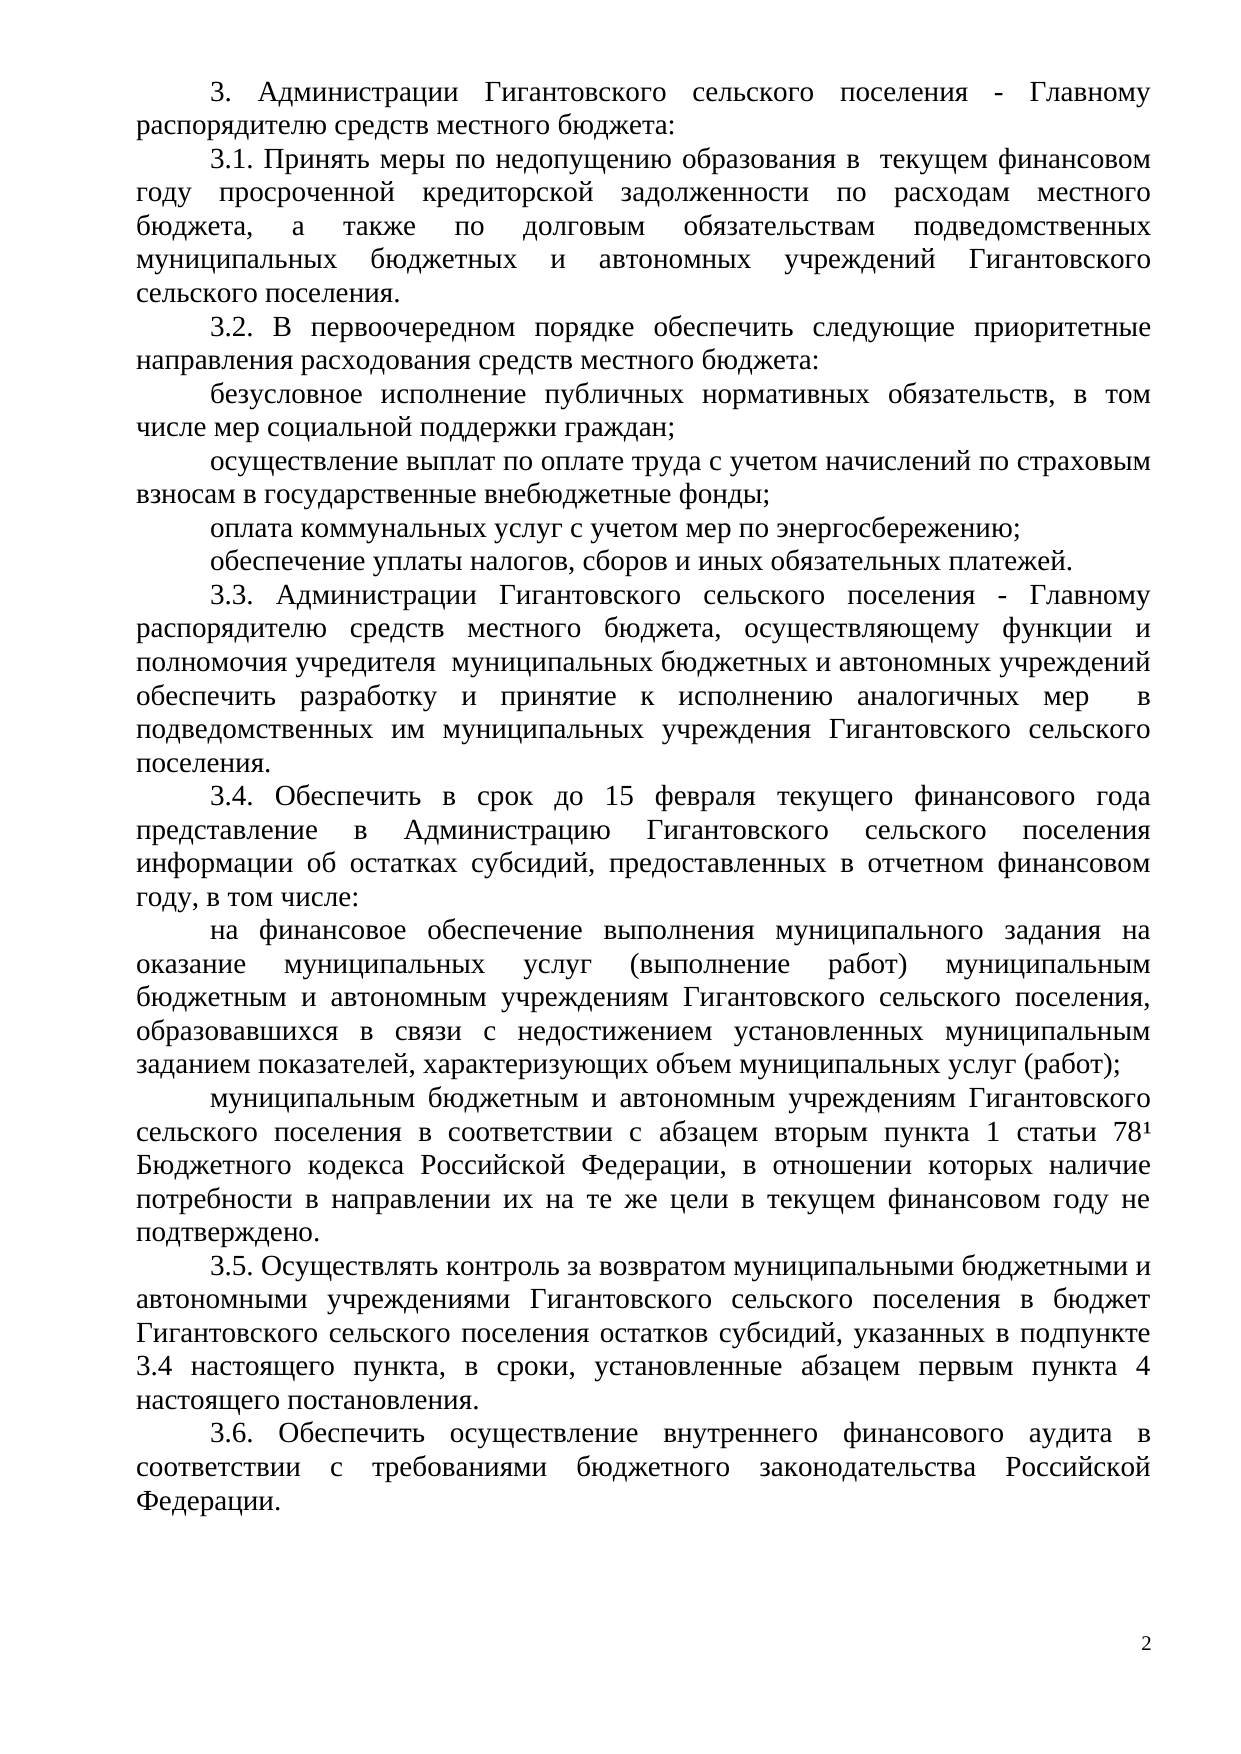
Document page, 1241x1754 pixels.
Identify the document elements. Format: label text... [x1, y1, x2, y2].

text 3.3. Администрации Гигантовского сельского поселения - Главному распорядителю средств местного бюджета, осуществляющему функции и полномочия учредителя муниципальных бюджетных и автономных учреждений обеспечить разработку и принятие к исполнению аналогичных мер в подведомственных им муниципальных учреждения Гигантовского сельского поселения. [136, 577, 1152, 778]
text 3.2. В первоочередном порядке обеспечить следующие приоритетные направления расходования средств местного бюджета: [136, 309, 1152, 376]
text безусловное исполнение публичных нормативных обязательств, в том числе мер социальной поддержки граждан; [136, 376, 1152, 443]
text 3.6. Обеспечить осуществление внутреннего финансового аудита в соответствии с требованиями бюджетного законодательства Российской Федерации. [136, 1416, 1152, 1516]
text обеспечение уплаты налогов, сборов и иных обязательных платежей. [136, 543, 1152, 577]
text осуществление выплат по оплате труда с учетом начислений по страховым взносам в государственные внебюджетные фонды; [136, 443, 1152, 510]
text на финансовое обеспечение выполнения муниципального задания на оказание муниципальных услуг (выполнение работ) муниципальным бюджетным и автономным учреждениям Гигантовского сельского поселения, образовавшихся в связи с недостижением установленных муниципальным заданием показателей, характеризующих объем муниципальных услуг (работ); [136, 912, 1152, 1080]
text 3.4. Обеспечить в срок до 15 февраля текущего финансового года представление в Администрацию Гигантовского сельского поселения информации об остатках субсидий, предоставленных в отчетном финансовом году, в том числе: [136, 778, 1152, 912]
text 3. Администрации Гигантовского сельского поселения - Главному распорядителю средств местного бюджета: [136, 74, 1152, 141]
text 3.5. Осуществлять контроль за возвратом муниципальными бюджетными и автономными учреждениями Гигантовского сельского поселения в бюджет Гигантовского сельского поселения остатков субсидий, указанных в подпункте 3.4 настоящего пункта, в сроки, установленные абзацем первым пункта 4 настоящего постановления. [136, 1248, 1152, 1416]
text муниципальным бюджетным и автономным учреждениям Гигантовского сельского поселения в соответствии с абзацем вторым пункта 1 статьи 78¹ Бюджетного кодекса Российской Федерации, в отношении которых наличие потребности в направлении их на те же цели в текущем финансовом году не подтверждено. [136, 1080, 1152, 1248]
text 3.1. Принять меры по недопущению образования в текущем финансовом году просроченной кредиторской задолженности по расходам местного бюджета, а также по долговым обязательствам подведомственных муниципальных бюджетных и автономных учреждений Гигантовского сельского поселения. [136, 141, 1152, 309]
text оплата коммунальных услуг с учетом мер по энергосбережению; [136, 510, 1152, 543]
